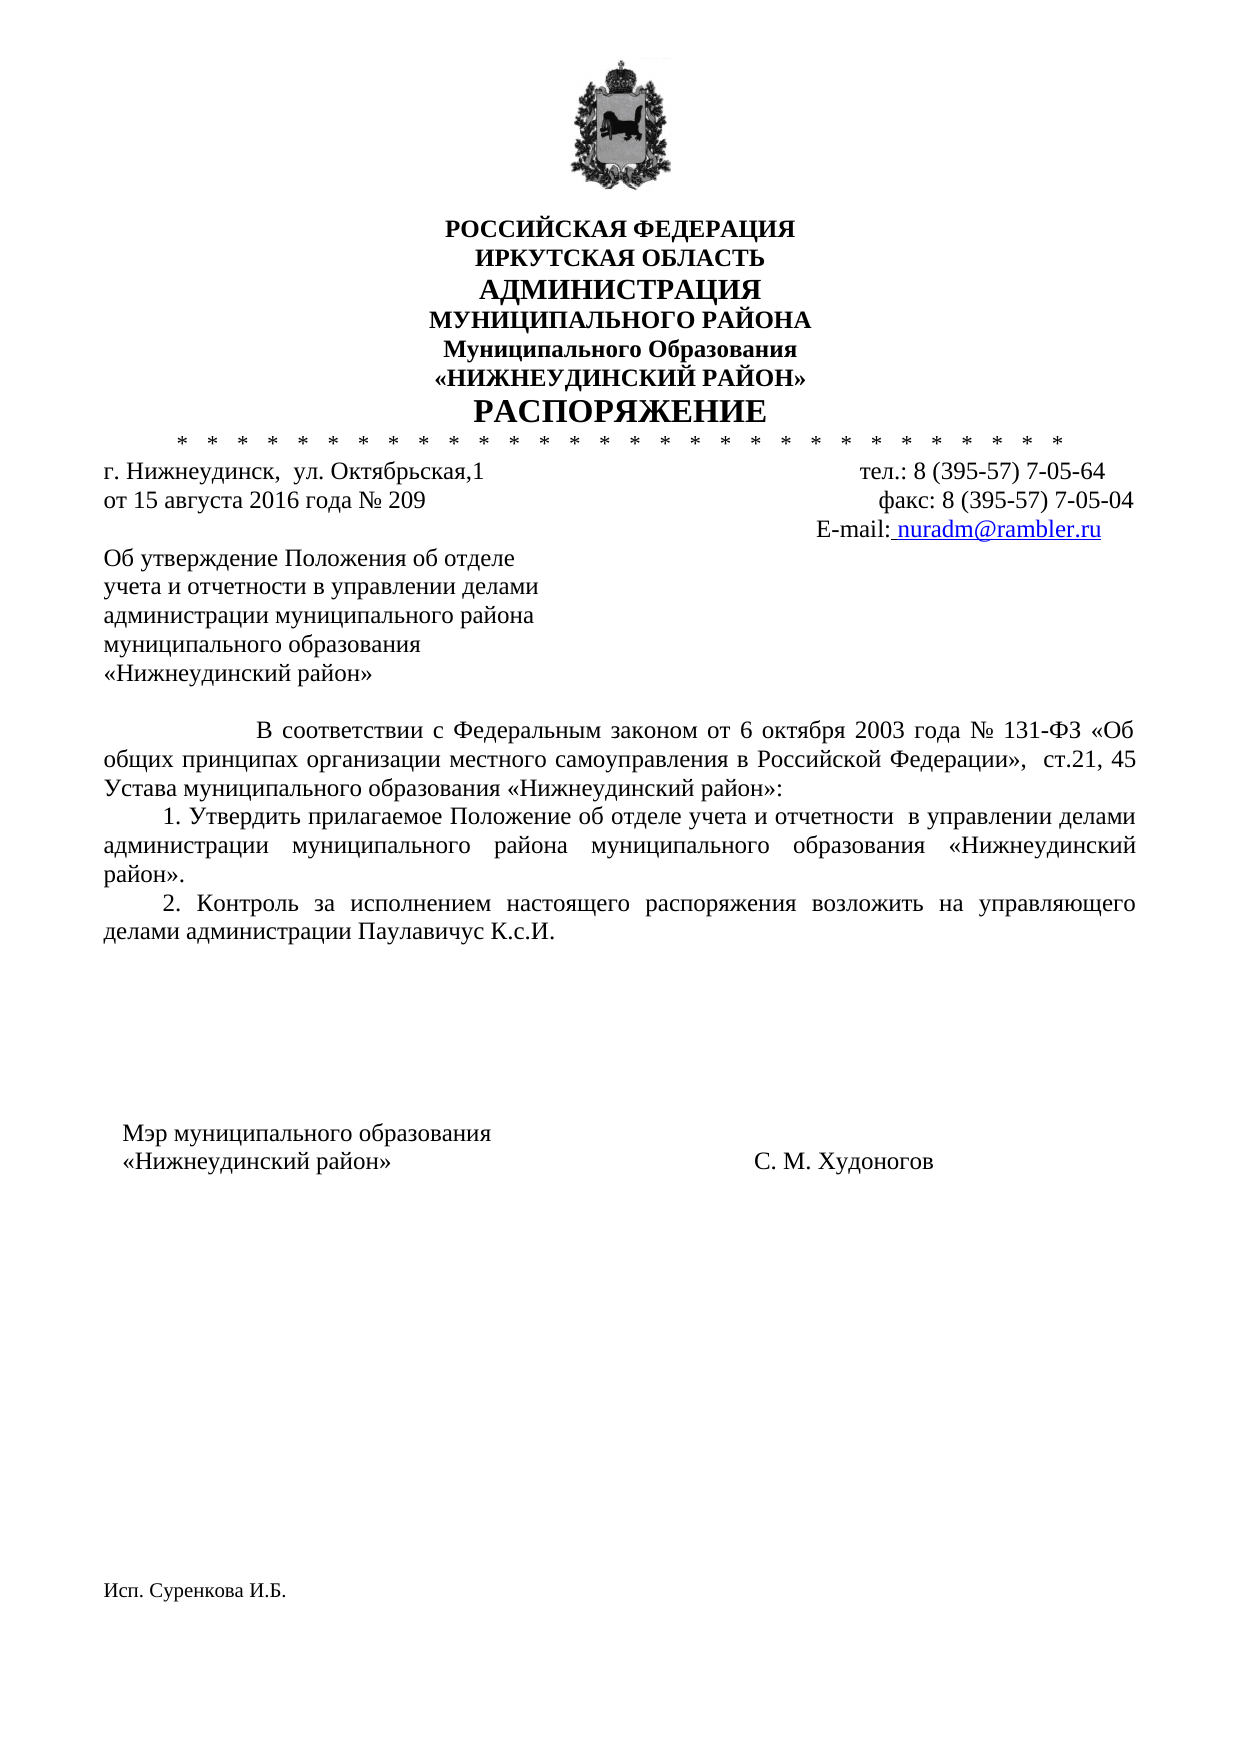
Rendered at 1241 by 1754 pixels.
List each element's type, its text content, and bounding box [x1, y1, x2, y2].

text Об утверждение Положения об отделе [103, 543, 1137, 571]
text РОССИЙСКАЯ ФЕДЕРАЦИЯ [103, 214, 1137, 243]
picture [569, 58, 671, 191]
text Мэр муниципального образования [103, 1118, 1137, 1146]
subtitle МУНИЦИПАЛЬНОГО РАЙОНА [103, 306, 1137, 334]
text Исп. Суренкова И.Б. [103, 1578, 1137, 1602]
text г. Нижнеудинск, ул. Октябрьская,1 тел.: 8 (395-57) 7-05-64 [103, 456, 1137, 485]
text В соответствии с Федеральным законом от 6 октября 2003 года № 131-ФЗ «Об общих принципах организации местного самоуправления в Российской Федерации», ст.21, 45 Устава муниципального образования «Нижнеудинский район»: [103, 715, 1137, 801]
text учета и отчетности в управлении делами [103, 571, 1137, 600]
text администрации муниципального района [103, 600, 1137, 629]
text муниципального образования [103, 629, 1137, 658]
text «Нижнеудинский район» [103, 658, 1137, 686]
text ****************************** [103, 430, 1137, 456]
text E-mail: nuradm@rambler.ru [103, 514, 1137, 543]
text ИРКУТСКАЯ ОБЛАСТЬ [103, 243, 1137, 272]
subtitle «НИЖНЕУДИНСКИЙ РАЙОН» [103, 363, 1137, 392]
text «Нижнеудинский район» С. М. Худоногов [103, 1146, 1137, 1175]
subtitle РАСПОРЯЖЕНИЕ [103, 392, 1137, 430]
subtitle АДМИНИСТРАЦИЯ [103, 272, 1137, 306]
text 1. Утвердить прилагаемое Положение об отделе учета и отчетности в управлении делами администрации муниципального района муниципального образования «Нижнеудинский район». [103, 801, 1137, 888]
text 2. Контроль за исполнением настоящего распоряжения возложить на управляющего делами администрации Паулавичус К.с.И. [103, 888, 1137, 945]
subtitle Муниципального Образования [103, 334, 1137, 363]
text от 15 августа 2016 года № 209 факс: 8 (395-57) 7-05-04 [103, 485, 1137, 514]
